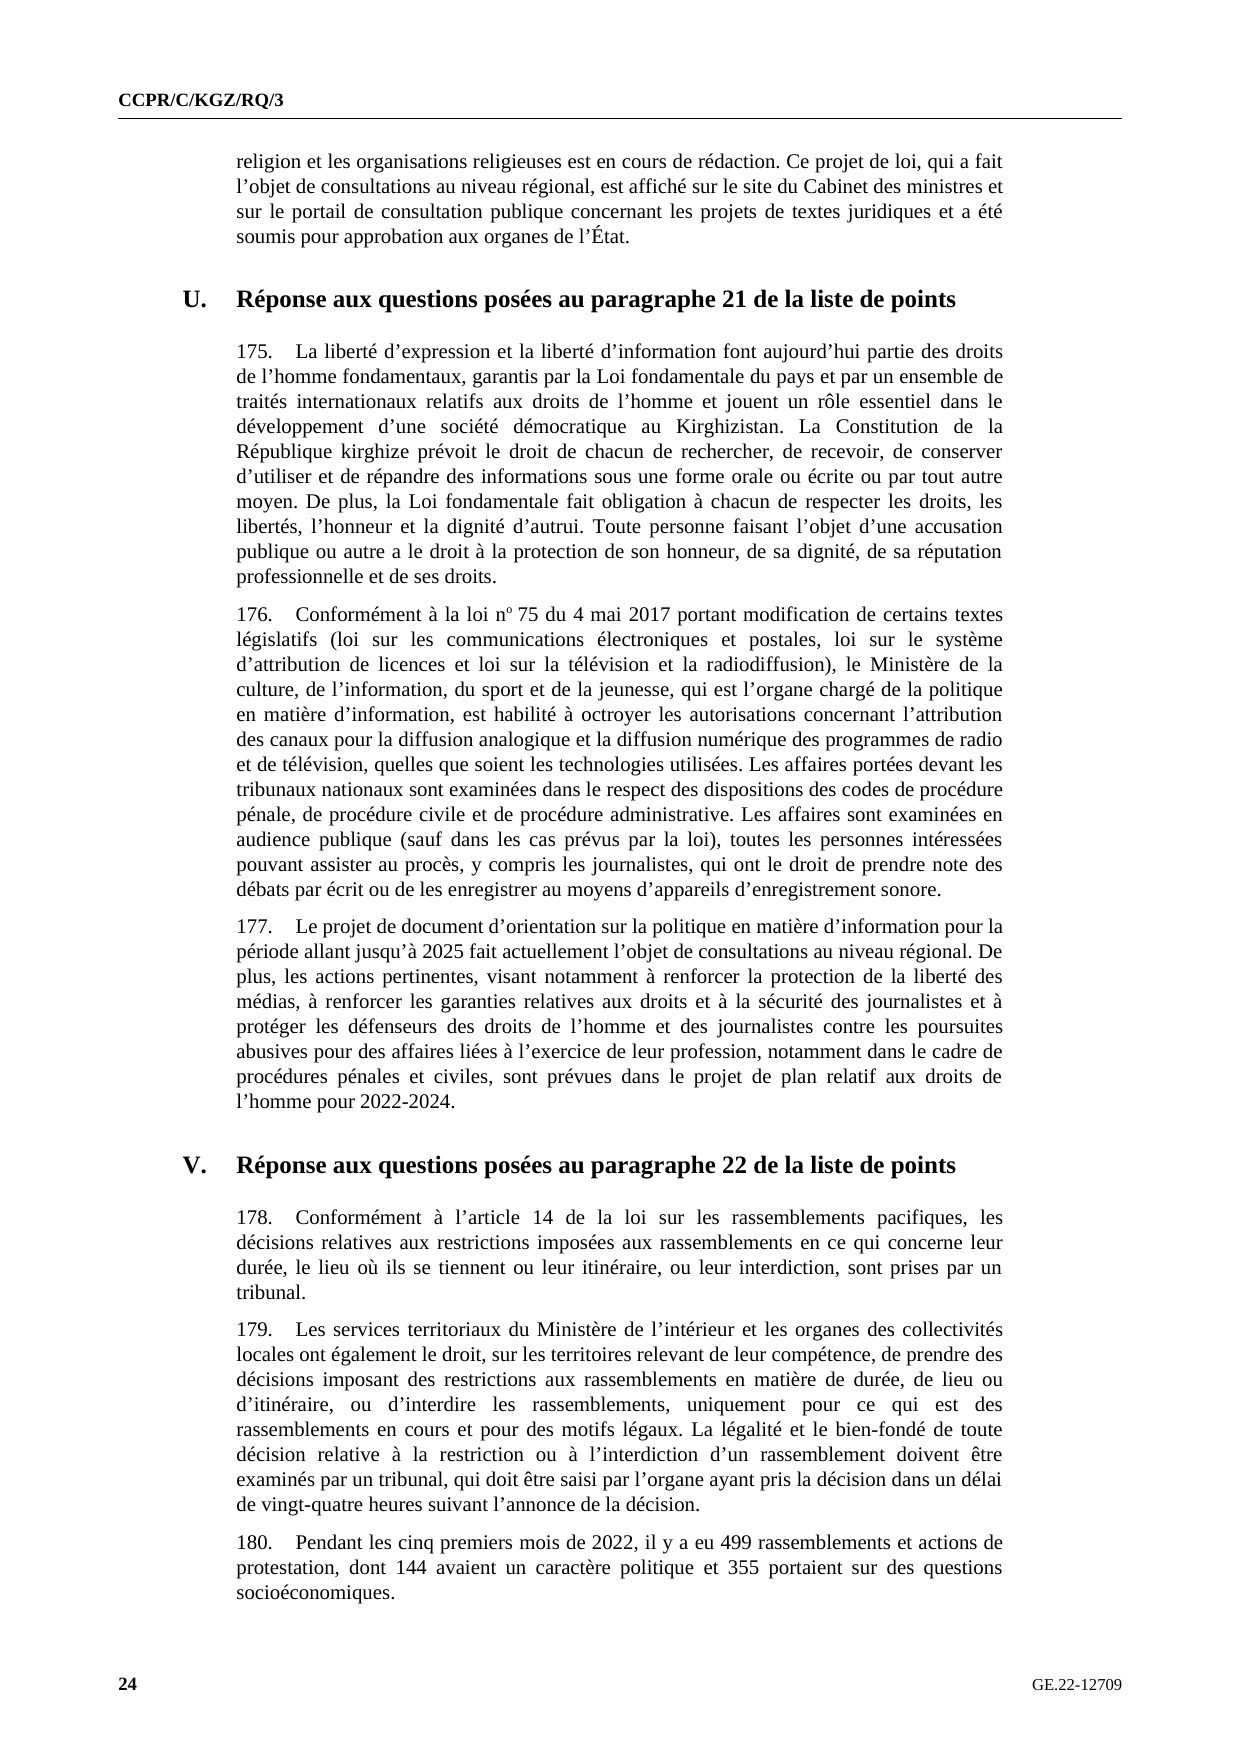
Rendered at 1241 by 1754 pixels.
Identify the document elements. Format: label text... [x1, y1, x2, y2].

text 179. Les services territoriaux du Ministère de l’intérieur et les organes des collectivités locales ont également le droit, sur les territoires relevant de leur compétence, de prendre des décisions imposant des restrictions aux rassemblements en matière de durée, de lieu ou d’itinéraire, ou d’interdire les rassemblements, uniquement pour ce qui est des rassemblements en cours et pour des motifs légaux. La légalité et le bien-fondé de toute décision relative à la restriction ou à l’interdiction d’un rassemblement doivent être examinés par un tribunal, qui doit être saisi par l’organe ayant pris la décision dans un délai de vingt-quatre heures suivant l’annonce de la décision. [236, 1316, 1004, 1516]
text 175. La liberté d’expression et la liberté d’information font aujourd’hui partie des droits de l’homme fondamentaux, garantis par la Loi fondamentale du pays et par un ensemble de traités internationaux relatifs aux droits de l’homme et jouent un rôle essentiel dans le développement d’une société démocratique au Kirghizistan. La Constitution de la République kirghize prévoit le droit de chacun de rechercher, de recevoir, de conserver d’utiliser et de répandre des informations sous une forme orale ou écrite ou par tout autre moyen. De plus, la Loi fondamentale fait obligation à chacun de respecter les droits, les libertés, l’honneur et la dignité d’autrui. Toute personne faisant l’objet d’une accusation publique ou autre a le droit à la protection de son honneur, de sa dignité, de sa réputation professionnelle et de ses droits. [236, 338, 1004, 588]
text 177. Le projet de document d’orientation sur la politique en matière d’information pour la période allant jusqu’à 2025 fait actuellement l’objet de consultations au niveau régional. De plus, les actions pertinentes, visant notamment à renforcer la protection de la liberté des médias, à renforcer les garanties relatives aux droits et à la sécurité des journalistes et à protéger les défenseurs des droits de l’homme et des journalistes contre les poursuites abusives pour des affaires liées à l’exercice de leur profession, notamment dans le cadre de procédures pénales et civiles, sont prévues dans le projet de plan relatif aux droits de l’homme pour 2022-2024. [236, 913, 1004, 1113]
text U. Réponse aux questions posées au paragraphe 21 de la liste de points [118, 285, 1004, 313]
text V. Réponse aux questions posées au paragraphe 22 de la liste de points [118, 1151, 1004, 1179]
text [236, 148, 1004, 248]
text 180. Pendant les cinq premiers mois de 2022, il y a eu 499 rassemblements et actions de protestation, dont 144 avaient un caractère politique et 355 portaient sur des questions socioéconomiques. [236, 1529, 1004, 1604]
text 178. Conformément à l’article 14 de la loi sur les rassemblements pacifiques, les décisions relatives aux restrictions imposées aux rassemblements en ce qui concerne leur durée, le lieu où ils se tiennent ou leur itinéraire, ou leur interdiction, sont prises par un tribunal. [236, 1204, 1004, 1304]
text 176. Conformément à la loi no 75 du 4 mai 2017 portant modification de certains textes législatifs (loi sur les communications électroniques et postales, loi sur le système d’attribution de licences et loi sur la télévision et la radiodiffusion), le Ministère de la culture, de l’information, du sport et de la jeunesse, qui est l’organe chargé de la politique en matière d’information, est habilité à octroyer les autorisations concernant l’attribution des canaux pour la diffusion analogique et la diffusion numérique des programmes de radio et de télévision, quelles que soient les technologies utilisées. Les affaires portées devant les tribunaux nationaux sont examinées dans le respect des dispositions des codes de procédure pénale, de procédure civile et de procédure administrative. Les affaires sont examinées en audience publique (sauf dans les cas prévus par la loi), toutes les personnes intéressées pouvant assister au procès, y compris les journalistes, qui ont le droit de prendre note des débats par écrit ou de les enregistrer au moyens d’appareils d’enregistrement sonore. [236, 601, 1004, 901]
